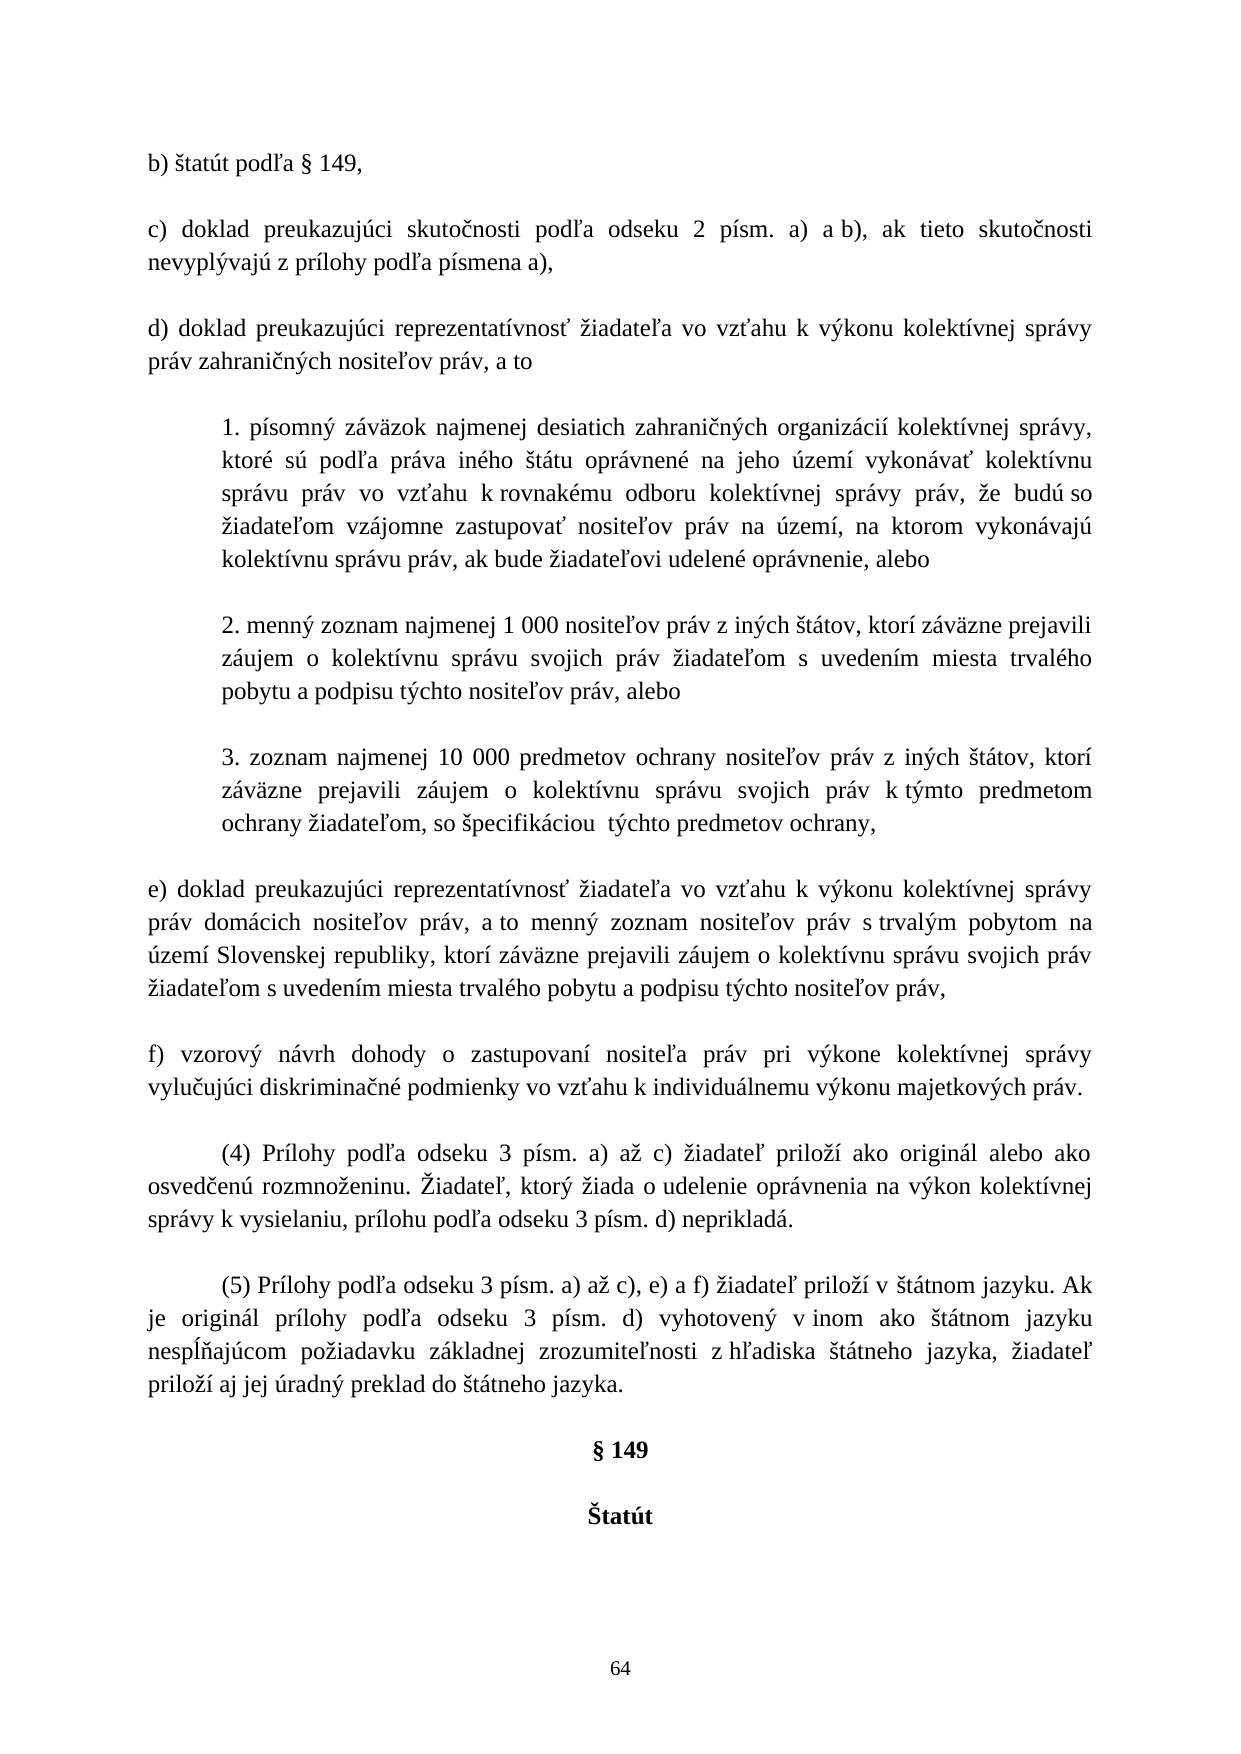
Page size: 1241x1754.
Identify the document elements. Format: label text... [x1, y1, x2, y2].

text § 149 [148, 1435, 1093, 1464]
text f) vzorový návrh dohody o zastupovaní nositeľa práv pri výkone kolektívnej správy vylučujúci diskriminačné podmienky vo vzťahu k individuálnemu výkonu majetkových práv. [148, 1039, 1093, 1101]
text 1. písomný záväzok najmenej desiatich zahraničných organizácií kolektívnej správy, ktoré sú podľa práva iného štátu oprávnené na jeho území vykonávať kolektívnu správu práv vo vzťahu k rovnakému odboru kolektívnej správy práv, že budú so žiadateľom vzájomne zastupovať nositeľov práv na území, na ktorom vykonávajú kolektívnu správu práv, ak bude žiadateľovi udelené oprávnenie, alebo [221, 412, 1093, 573]
text c) doklad preukazujúci skutočnosti podľa odseku 2 písm. a) a b), ak tieto skutočnosti nevyplývajú z prílohy podľa písmena a), [148, 214, 1093, 275]
text 2. menný zoznam najmenej 1 000 nositeľov práv z iných štátov, ktorí záväzne prejavili záujem o kolektívnu správu svojich práv žiadateľom s uvedením miesta trvalého pobytu a podpisu týchto nositeľov práv, alebo [221, 610, 1093, 705]
text b) štatút podľa § 149, [148, 148, 1093, 176]
text d) doklad preukazujúci reprezentatívnosť žiadateľa vo vzťahu k výkonu kolektívnej správy práv zahraničných nositeľov práv, a to [148, 313, 1093, 374]
text (5) Prílohy podľa odseku 3 písm. a) až c), e) a f) žiadateľ priloží v štátnom jazyku. Ak je originál prílohy podľa odseku 3 písm. d) vyhotovený v inom ako štátnom jazyku nespĺňajúcom požiadavku základnej zrozumiteľnosti z hľadiska štátneho jazyka, žiadateľ priloží aj jej úradný preklad do štátneho jazyka. [148, 1270, 1093, 1398]
text Štatút [148, 1501, 1093, 1530]
text e) doklad preukazujúci reprezentatívnosť žiadateľa vo vzťahu k výkonu kolektívnej správy práv domácich nositeľov práv, a to menný zoznam nositeľov práv s trvalým pobytom na území Slovenskej republiky, ktorí záväzne prejavili záujem o kolektívnu správu svojich práv žiadateľom s uvedením miesta trvalého pobytu a podpisu týchto nositeľov práv, [148, 874, 1093, 1002]
text 3. zoznam najmenej 10 000 predmetov ochrany nositeľov práv z iných štátov, ktorí záväzne prejavili záujem o kolektívnu správu svojich práv k týmto predmetom ochrany žiadateľom, so špecifikáciou týchto predmetov ochrany, [221, 742, 1093, 837]
text (4) Prílohy podľa odseku 3 písm. a) až c) žiadateľ priloží ako originál alebo ako osvedčenú rozmnoženinu. Žiadateľ, ktorý žiada o udelenie oprávnenia na výkon kolektívnej správy k vysielaniu, prílohu podľa odseku 3 písm. d) neprikladá. [148, 1138, 1093, 1233]
